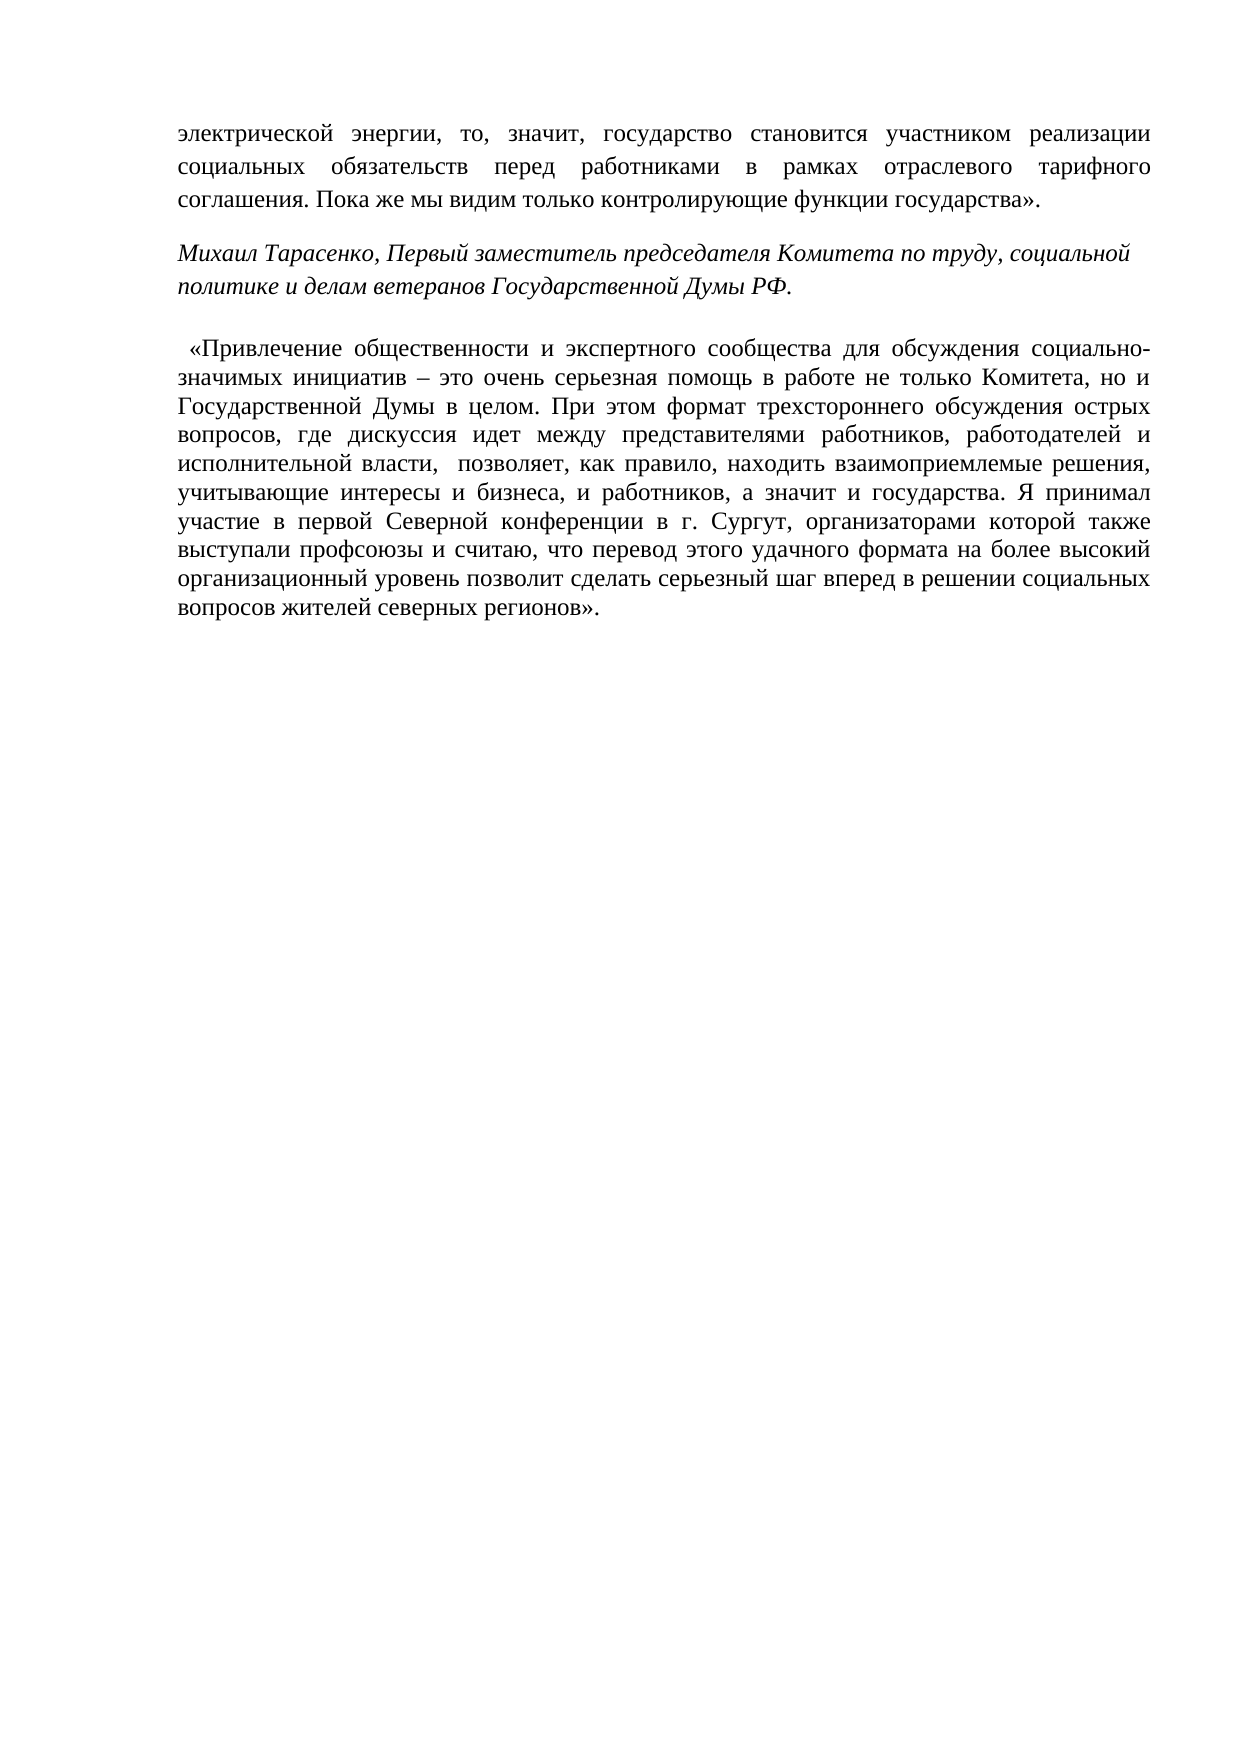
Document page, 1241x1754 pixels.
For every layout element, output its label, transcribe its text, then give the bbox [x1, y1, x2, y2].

text «Привлечение общественности и экспертного сообщества для обсуждения социально-значимых инициатив – это очень серьезная помощь в работе не только Комитета, но и Государственной Думы в целом. При этом формат трехстороннего обсуждения острых вопросов, где дискуссия идет между представителями работников, работодателей и исполнительной власти, позволяет, как правило, находить взаимоприемлемые решения, учитывающие интересы и бизнеса, и работников, а значит и государства. Я принимал участие в первой Северной конференции в г. Сургут, организаторами которой также выступали профсоюзы и считаю, что перевод этого удачного формата на более высокий организационный уровень позволит сделать серьезный шаг вперед в решении социальных вопросов жителей северных регионов». [177, 333, 1152, 621]
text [177, 118, 1152, 213]
text Михаил Тарасенко, Первый заместитель председателя Комитета по труду, социальной политике и делам ветеранов Государственной Думы РФ. [177, 238, 1152, 300]
